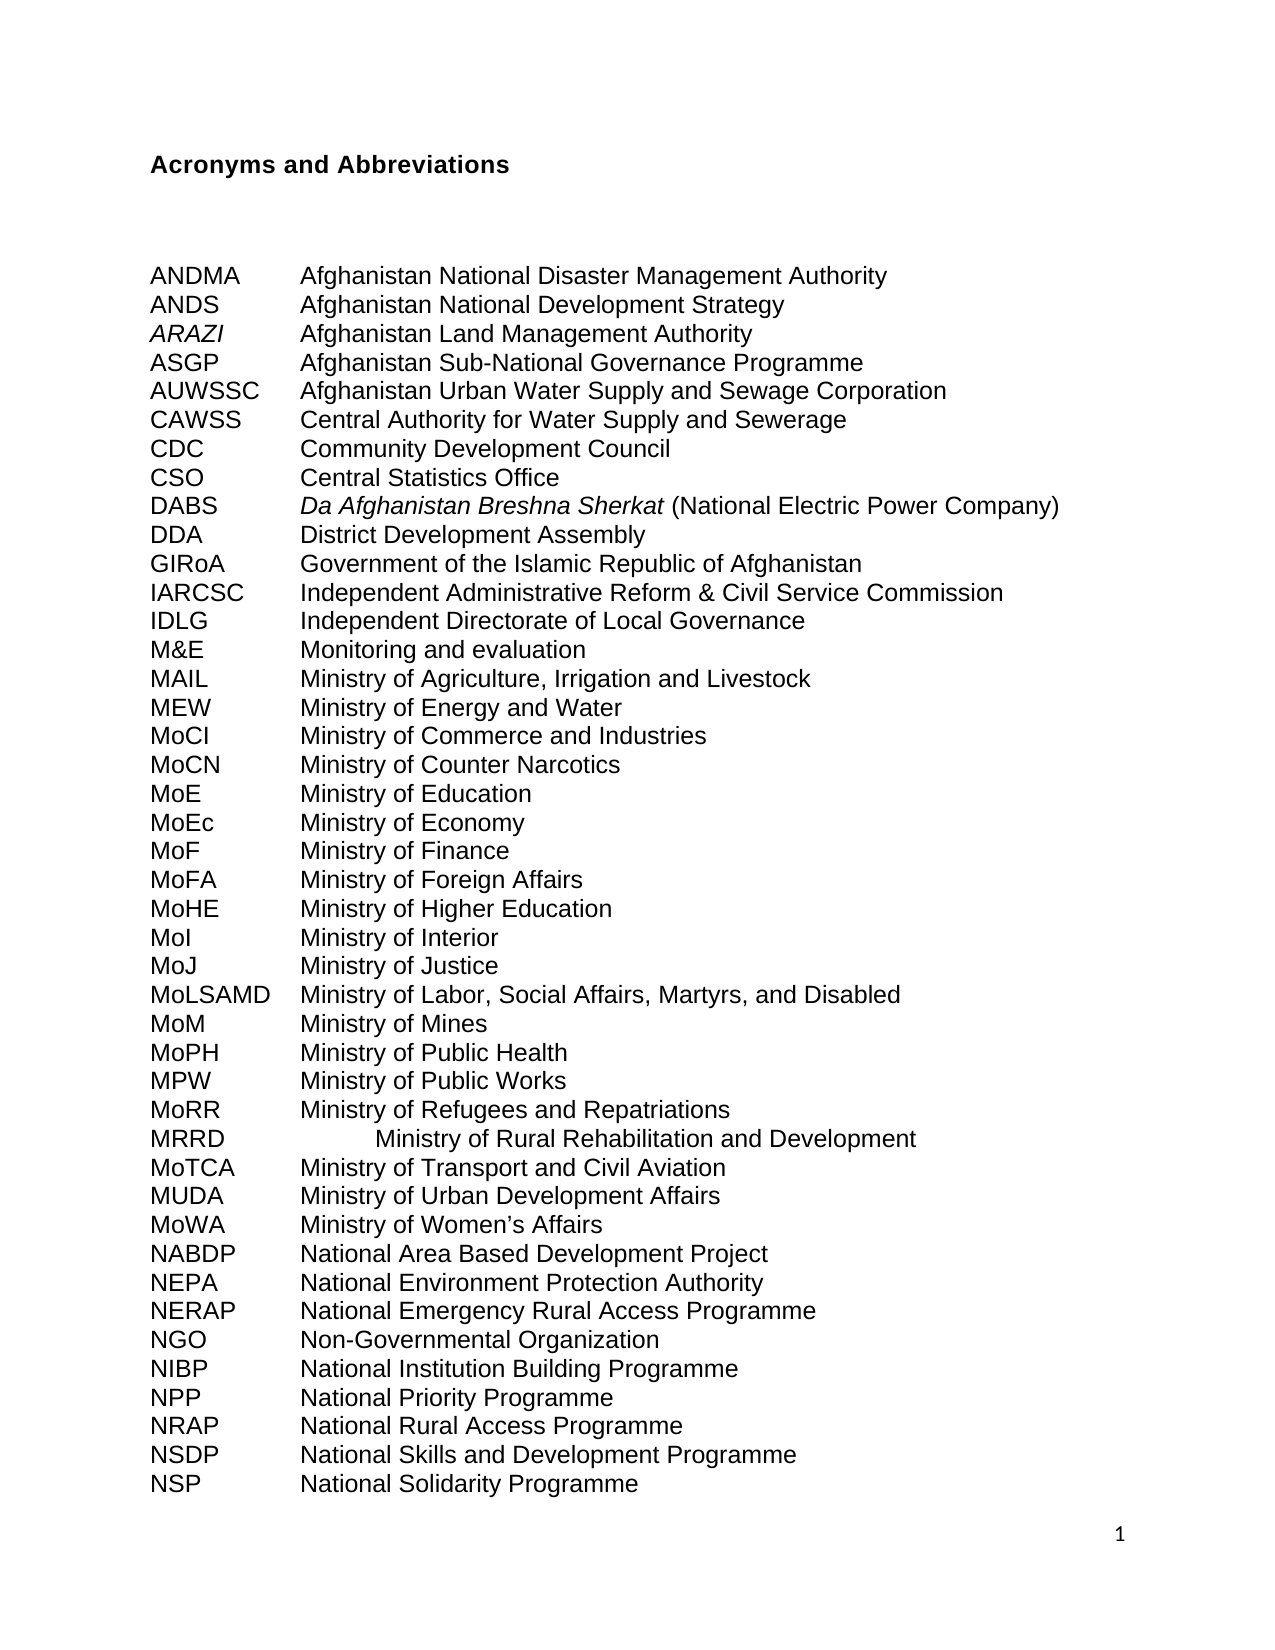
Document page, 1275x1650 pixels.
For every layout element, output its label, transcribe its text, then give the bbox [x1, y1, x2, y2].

text NSDP National Skills and Development Programme [150, 1440, 1125, 1469]
text MoCI Ministry of Commerce and Industries [150, 721, 1125, 750]
text IDLG Independent Directorate of Local Governance [150, 606, 1125, 635]
text M&E Monitoring and evaluation [150, 635, 1125, 664]
text ANDS Afghanistan National Development Strategy [150, 290, 1125, 319]
text DABS Da Afghanistan Breshna Sherkat (National Electric Power Company) [150, 491, 1125, 520]
text MoJ Ministry of Justice [150, 951, 1125, 980]
text NGO Non-Governmental Organization [150, 1325, 1125, 1354]
text NSP National Solidarity Programme [150, 1469, 1125, 1498]
text MEW Ministry of Energy and Water [150, 693, 1125, 721]
text MRRD Ministry of Rural Rehabilitation and Development [150, 1124, 1125, 1153]
text MoLSAMD Ministry of Labor, Social Affairs, Martyrs, and Disabled [150, 980, 1125, 1009]
text DDA District Development Assembly [150, 520, 1125, 549]
text MoEc Ministry of Economy [150, 808, 1125, 836]
text CSO Central Statistics Office [150, 463, 1125, 491]
text MoRR Ministry of Refugees and Repatriations [150, 1095, 1125, 1124]
text MUDA Ministry of Urban Development Affairs [150, 1181, 1125, 1210]
text MoI Ministry of Interior [150, 923, 1125, 951]
text MoE Ministry of Education [150, 779, 1125, 808]
text IARCSC Independent Administrative Reform & Civil Service Commission [150, 578, 1125, 606]
text ARAZI Afghanistan Land Management Authority [150, 319, 1125, 348]
text NIBP National Institution Building Programme [150, 1354, 1125, 1383]
text MoF Ministry of Finance [150, 836, 1125, 865]
text MAIL Ministry of Agriculture, Irrigation and Livestock [150, 664, 1125, 693]
text ASGP Afghanistan Sub-National Governance Programme [150, 348, 1125, 376]
text MoFA Ministry of Foreign Affairs [150, 865, 1125, 894]
text NABDP National Area Based Development Project [150, 1239, 1125, 1268]
text MoCN Ministry of Counter Narcotics [150, 750, 1125, 779]
text CAWSS Central Authority for Water Supply and Sewerage [150, 405, 1125, 434]
text CDC Community Development Council [150, 434, 1125, 463]
text NPP National Priority Programme [150, 1383, 1125, 1411]
text MPW Ministry of Public Works [150, 1066, 1125, 1095]
text GIRoA Government of the Islamic Republic of Afghanistan [150, 549, 1125, 578]
text NERAP National Emergency Rural Access Programme [150, 1296, 1125, 1325]
text MoHE Ministry of Higher Education [150, 894, 1125, 923]
text MoWA Ministry of Women’s Affairs [150, 1210, 1125, 1239]
text MoTCA Ministry of Transport and Civil Aviation [150, 1153, 1125, 1181]
text NEPA National Environment Protection Authority [150, 1268, 1125, 1296]
text MoPH Ministry of Public Health [150, 1038, 1125, 1066]
text ANDMA Afghanistan National Disaster Management Authority [150, 261, 1125, 290]
text NRAP National Rural Access Programme [150, 1411, 1125, 1440]
text AUWSSC Afghanistan Urban Water Supply and Sewage Corporation [150, 376, 1125, 405]
text MoM Ministry of Mines [150, 1009, 1125, 1038]
text Acronyms and Abbreviations [150, 150, 1125, 179]
